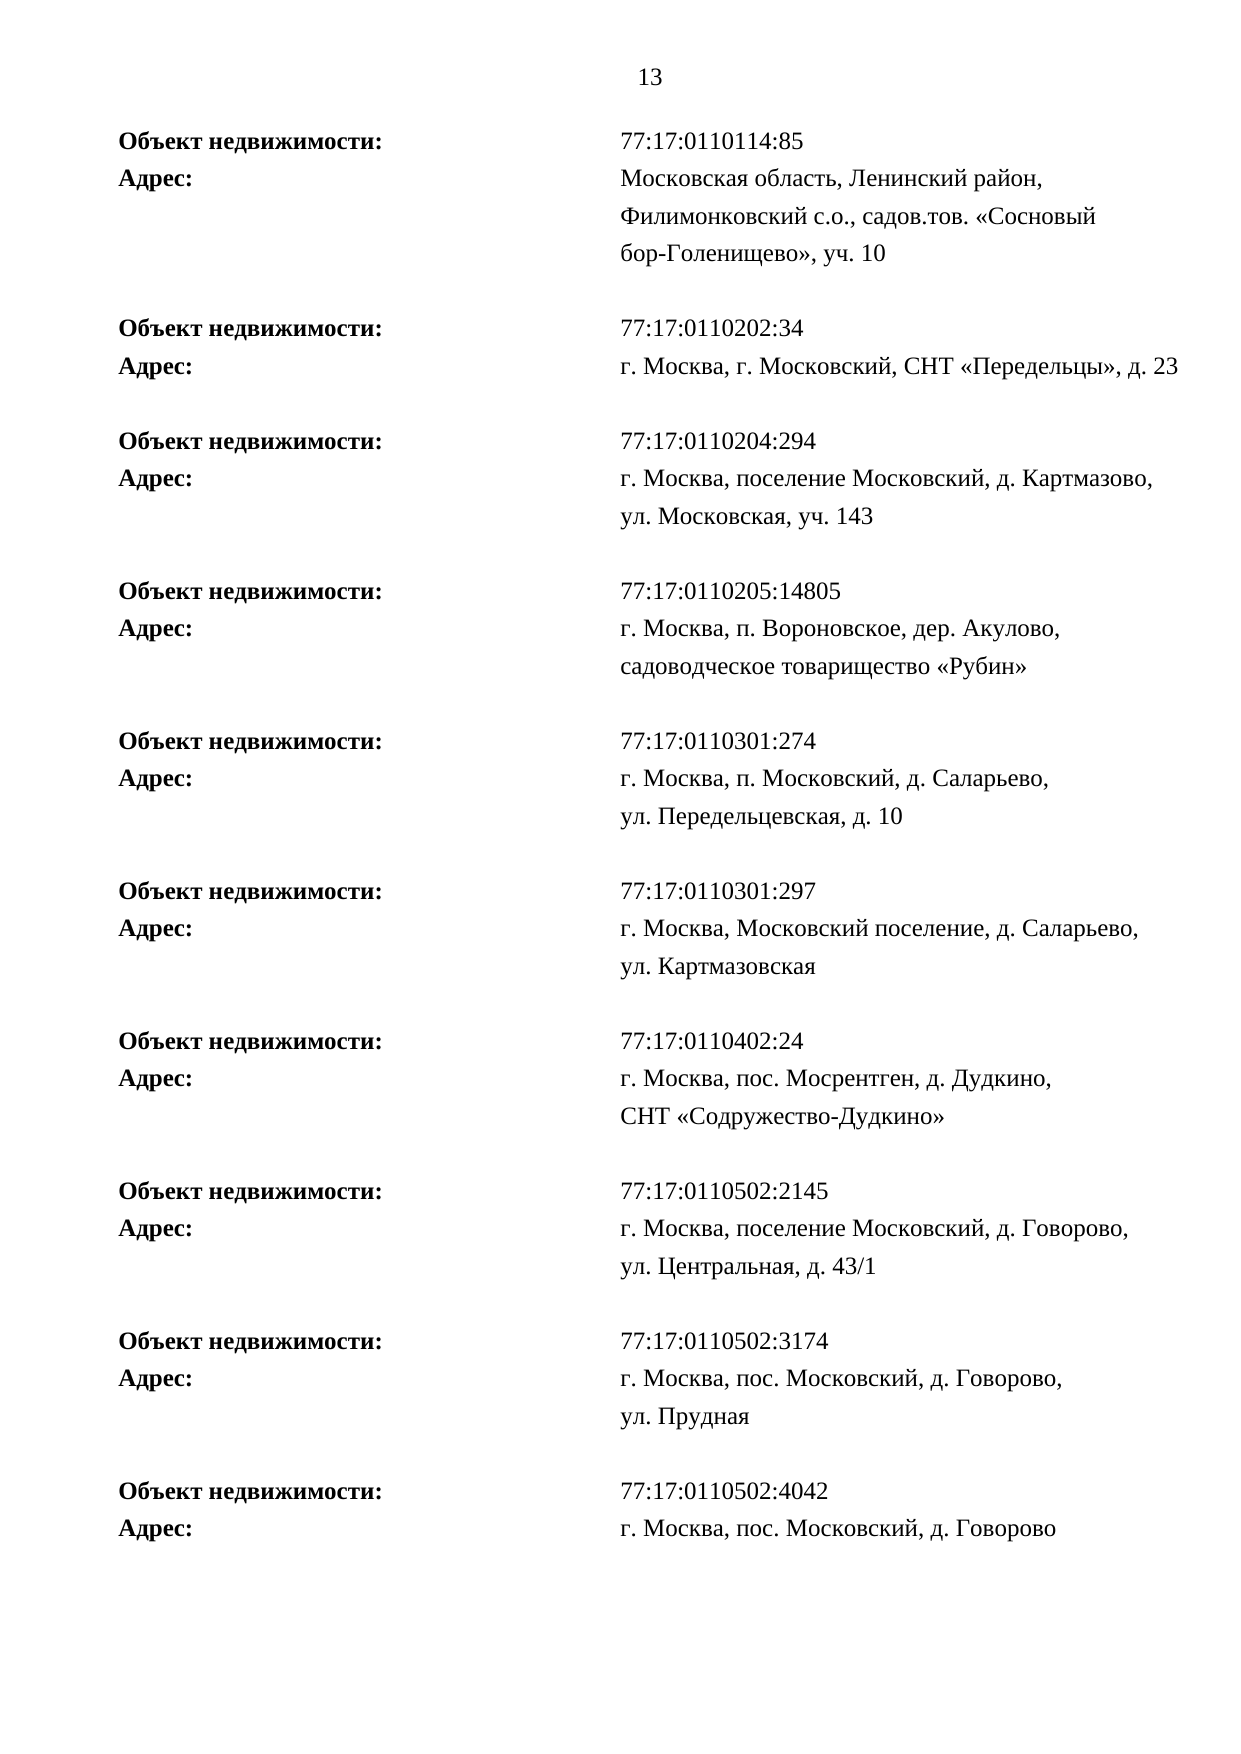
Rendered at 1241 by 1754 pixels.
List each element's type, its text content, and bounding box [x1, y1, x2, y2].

text Адрес: г. Москва, п. Вороновское, дер. Акулово, садоводческое товарищество «Рубин» [118, 607, 1181, 682]
text Адрес: Московская область, Ленинский район, Филимонковский с.о., садов.тов. «Сосновый бор-Голенищево», уч. 10 [118, 157, 1181, 269]
text Объект недвижимости: 77:17:0110202:34 [118, 307, 1181, 344]
text Объект недвижимости: 77:17:0110402:24 [118, 1019, 1181, 1057]
text Адрес: г. Москва, пос. Московский, д. Говорово [118, 1507, 1181, 1544]
text Объект недвижимости: 77:17:0110502:3174 [118, 1319, 1181, 1357]
text Объект недвижимости: 77:17:0110204:294 [118, 419, 1181, 457]
text Адрес: г. Москва, г. Московский, СНТ «Передельцы», д. 23 [118, 344, 1181, 382]
text Адрес: г. Москва, поселение Московский, д. Картмазово, ул. Московская, уч. 143 [118, 457, 1181, 532]
text Адрес: г. Москва, Московский поселение, д. Саларьево, ул. Картмазовская [118, 907, 1181, 982]
text Объект недвижимости: 77:17:0110502:4042 [118, 1469, 1181, 1507]
text Адрес: г. Москва, пос. Мосрентген, д. Дудкино, СНТ «Содружество-Дудкино» [118, 1057, 1181, 1132]
text Объект недвижимости: 77:17:0110205:14805 [118, 569, 1181, 607]
text Адрес: г. Москва, поселение Московский, д. Говорово, ул. Центральная, д. 43/1 [118, 1207, 1181, 1282]
text Адрес: г. Москва, п. Московский, д. Саларьево, ул. Передельцевская, д. 10 [118, 757, 1181, 832]
text Объект недвижимости: 77:17:0110114:85 [118, 119, 1181, 157]
text Объект недвижимости: 77:17:0110301:297 [118, 869, 1181, 907]
text Объект недвижимости: 77:17:0110301:274 [118, 719, 1181, 757]
text Адрес: г. Москва, пос. Московский, д. Говорово, ул. Прудная [118, 1357, 1181, 1432]
text Объект недвижимости: 77:17:0110502:2145 [118, 1169, 1181, 1207]
